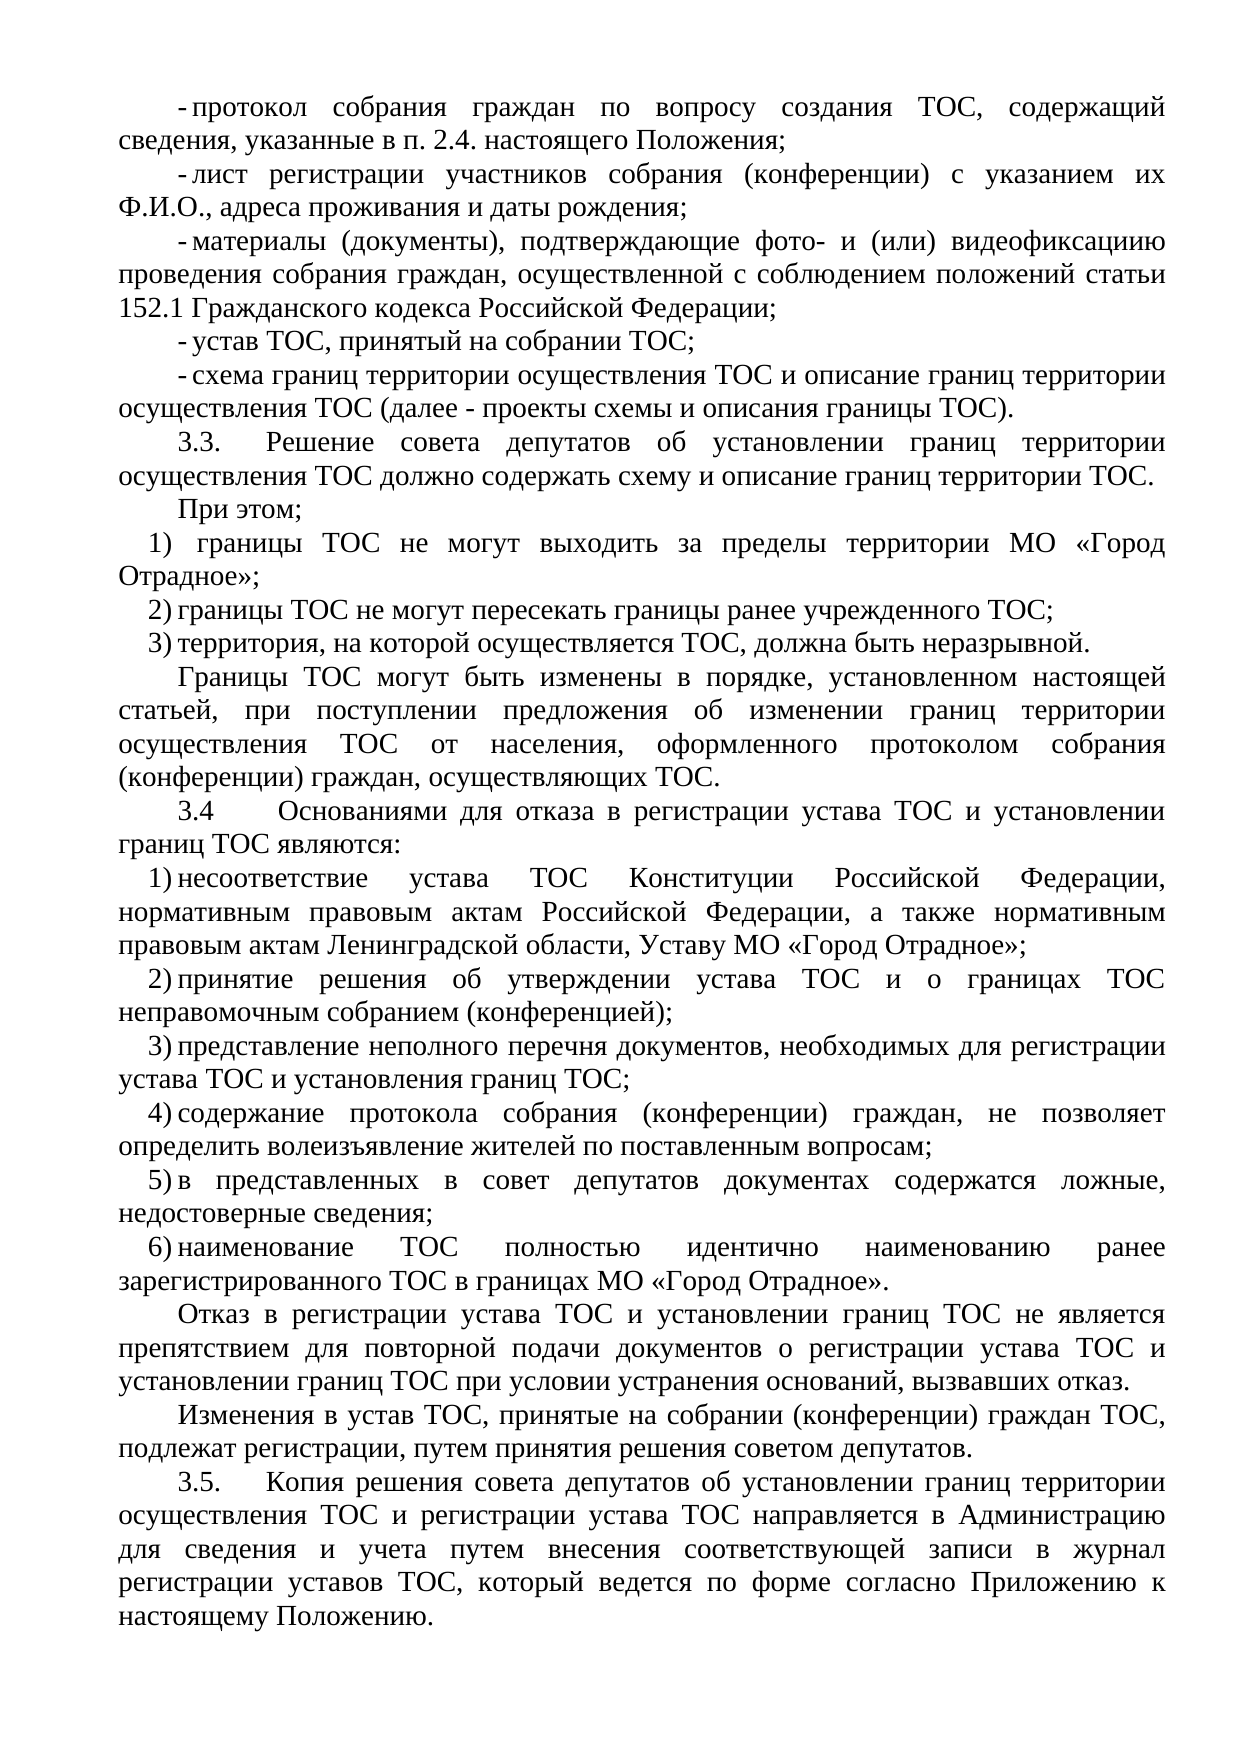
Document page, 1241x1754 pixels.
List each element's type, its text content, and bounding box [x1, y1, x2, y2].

text Границы ТОС могут быть изменены в порядке, установленном настоящей статьей, при поступлении предложения об изменении границ территории осуществления ТОС от населения, оформленного протоколом собрания (конференции) граждан, осуществляющих ТОС. [118, 659, 1167, 793]
text При этом; [118, 491, 1167, 525]
text 3.4 Основаниями для отказа в регистрации устава ТОС и установлении границ ТОС являются: [118, 793, 1167, 860]
list схема границ территории осуществления ТОС и описание границ территории осуществления ТОС (далее - проекты схемы и описания границы ТОС). [118, 357, 1167, 424]
list принятие решения об утверждении устава ТОС и о границах ТОС неправомочным собранием (конференцией); [118, 961, 1167, 1028]
list Решение совета депутатов об установлении границ территории осуществления ТОС должно содержать схему и описание границ территории ТОС. [118, 424, 1167, 491]
list Копия решения совета депутатов об установлении границ территории осуществления ТОС и регистрации устава ТОС направляется в Администрацию для сведения и учета путем внесения соответствующей записи в журнал регистрации уставов ТОС, который ведется по форме согласно Приложению к настоящему Положению. [118, 1464, 1167, 1632]
list материалы (документы), подтверждающие фото- и (или) видеофиксациию проведения собрания граждан, осуществленной с соблюдением положений статьи 152.1 Гражданского кодекса Российской Федерации; [118, 223, 1167, 323]
list границы ТОС не могут пересекать границы ранее учрежденного ТОС; [118, 592, 1167, 625]
list территория, на которой осуществляется ТОС, должна быть неразрывной. [118, 625, 1167, 659]
list границы ТОС не могут выходить за пределы территории МО «Город Отрадное»; [118, 525, 1167, 592]
text Отказ в регистрации устава ТОС и установлении границ ТОС не является препятствием для повторной подачи документов о регистрации устава ТОС и установлении границ ТОС при условии устранения оснований, вызвавших отказ. [118, 1296, 1167, 1397]
list лист регистрации участников собрания (конференции) с указанием их Ф.И.О., адреса проживания и даты рождения; [118, 156, 1167, 223]
list устав ТОС, принятый на собрании ТОС; [118, 323, 1167, 357]
text Изменения в устав ТОС, принятые на собрании (конференции) граждан ТОС, подлежат регистрации, путем принятия решения советом депутатов. [118, 1397, 1167, 1464]
list представление неполного перечня документов, необходимых для регистрации устава ТОС и установления границ ТОС; [118, 1028, 1167, 1095]
list в представленных в совет депутатов документах содержатся ложные, недостоверные сведения; [118, 1162, 1167, 1229]
list наименование ТОС полностью идентично наименованию ранее зарегистрированного ТОС в границах МО «Город Отрадное». [118, 1229, 1167, 1296]
list содержание протокола собрания (конференции) граждан, не позволяет определить волеизъявление жителей по поставленным вопросам; [118, 1095, 1167, 1162]
list протокол собрания граждан по вопросу создания ТОС, содержащий сведения, указанные в п. 2.4. настоящего Положения; [118, 89, 1167, 156]
list несоответствие устава ТОС Конституции Российской Федерации, нормативным правовым актам Российской Федерации, а также нормативным правовым актам Ленинградской области, Уставу МО «Город Отрадное»; [118, 860, 1167, 961]
